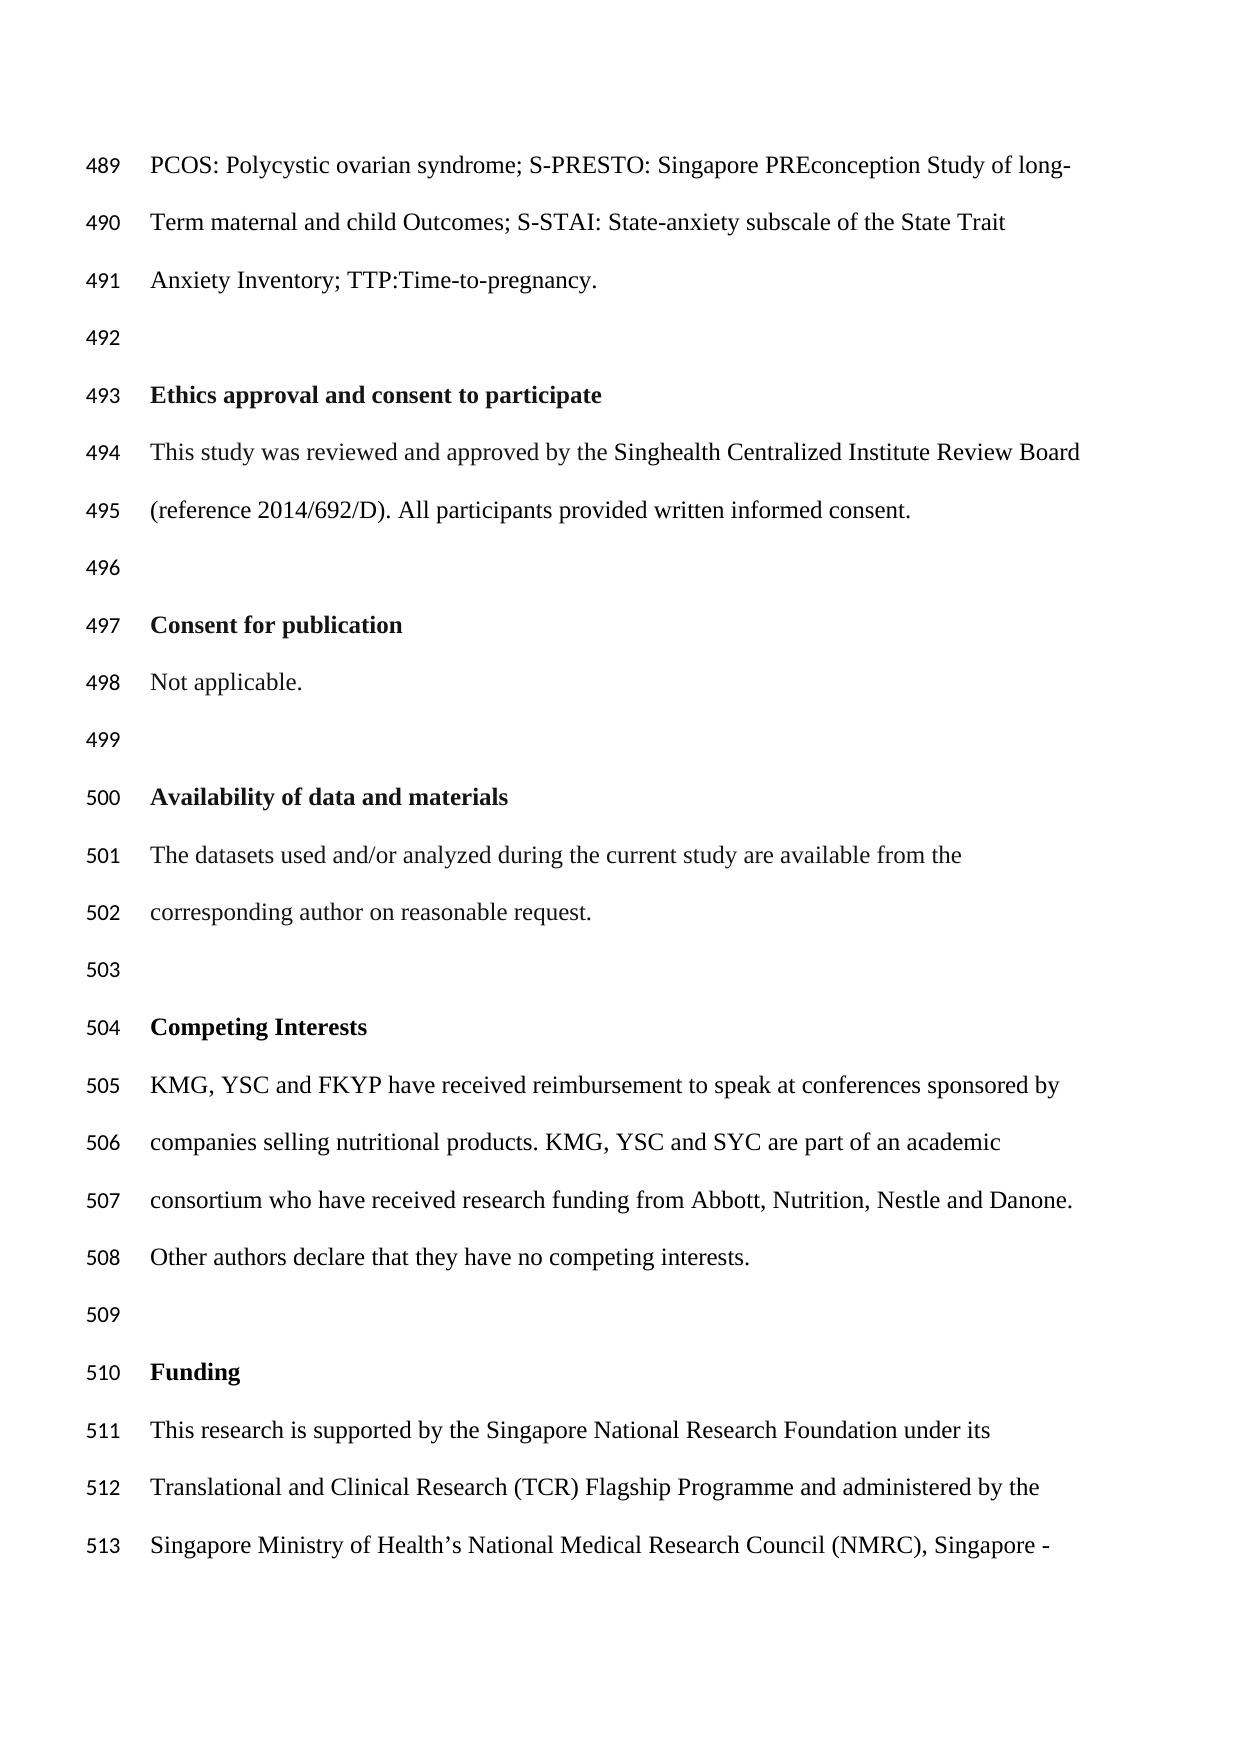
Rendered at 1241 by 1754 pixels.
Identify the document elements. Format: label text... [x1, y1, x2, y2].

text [150, 150, 1090, 294]
text The datasets used and/or analyzed during the current study are available from the corresponding author on reasonable request. [150, 840, 1090, 926]
text Consent for publication [150, 610, 1090, 639]
text Competing Interests [150, 1012, 1090, 1041]
text Funding [150, 1357, 1090, 1386]
text Not applicable. [150, 667, 1090, 696]
text KMG, YSC and FKYP have received reimbursement to speak at conferences sponsored by companies selling nutritional products. KMG, YSC and SYC are part of an academic consortium who have received research funding from Abbott, Nutrition, Nestle and Danone. Other authors declare that they have no competing interests. [150, 1070, 1090, 1271]
text Availability of data and materials [150, 782, 1090, 811]
text This study was reviewed and approved by the Singhealth Centralized Institute Review Board (reference 2014/692/D). All participants provided written informed consent. [150, 437, 1090, 524]
text Ethics approval and consent to participate [150, 380, 1090, 409]
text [150, 1415, 1090, 1559]
